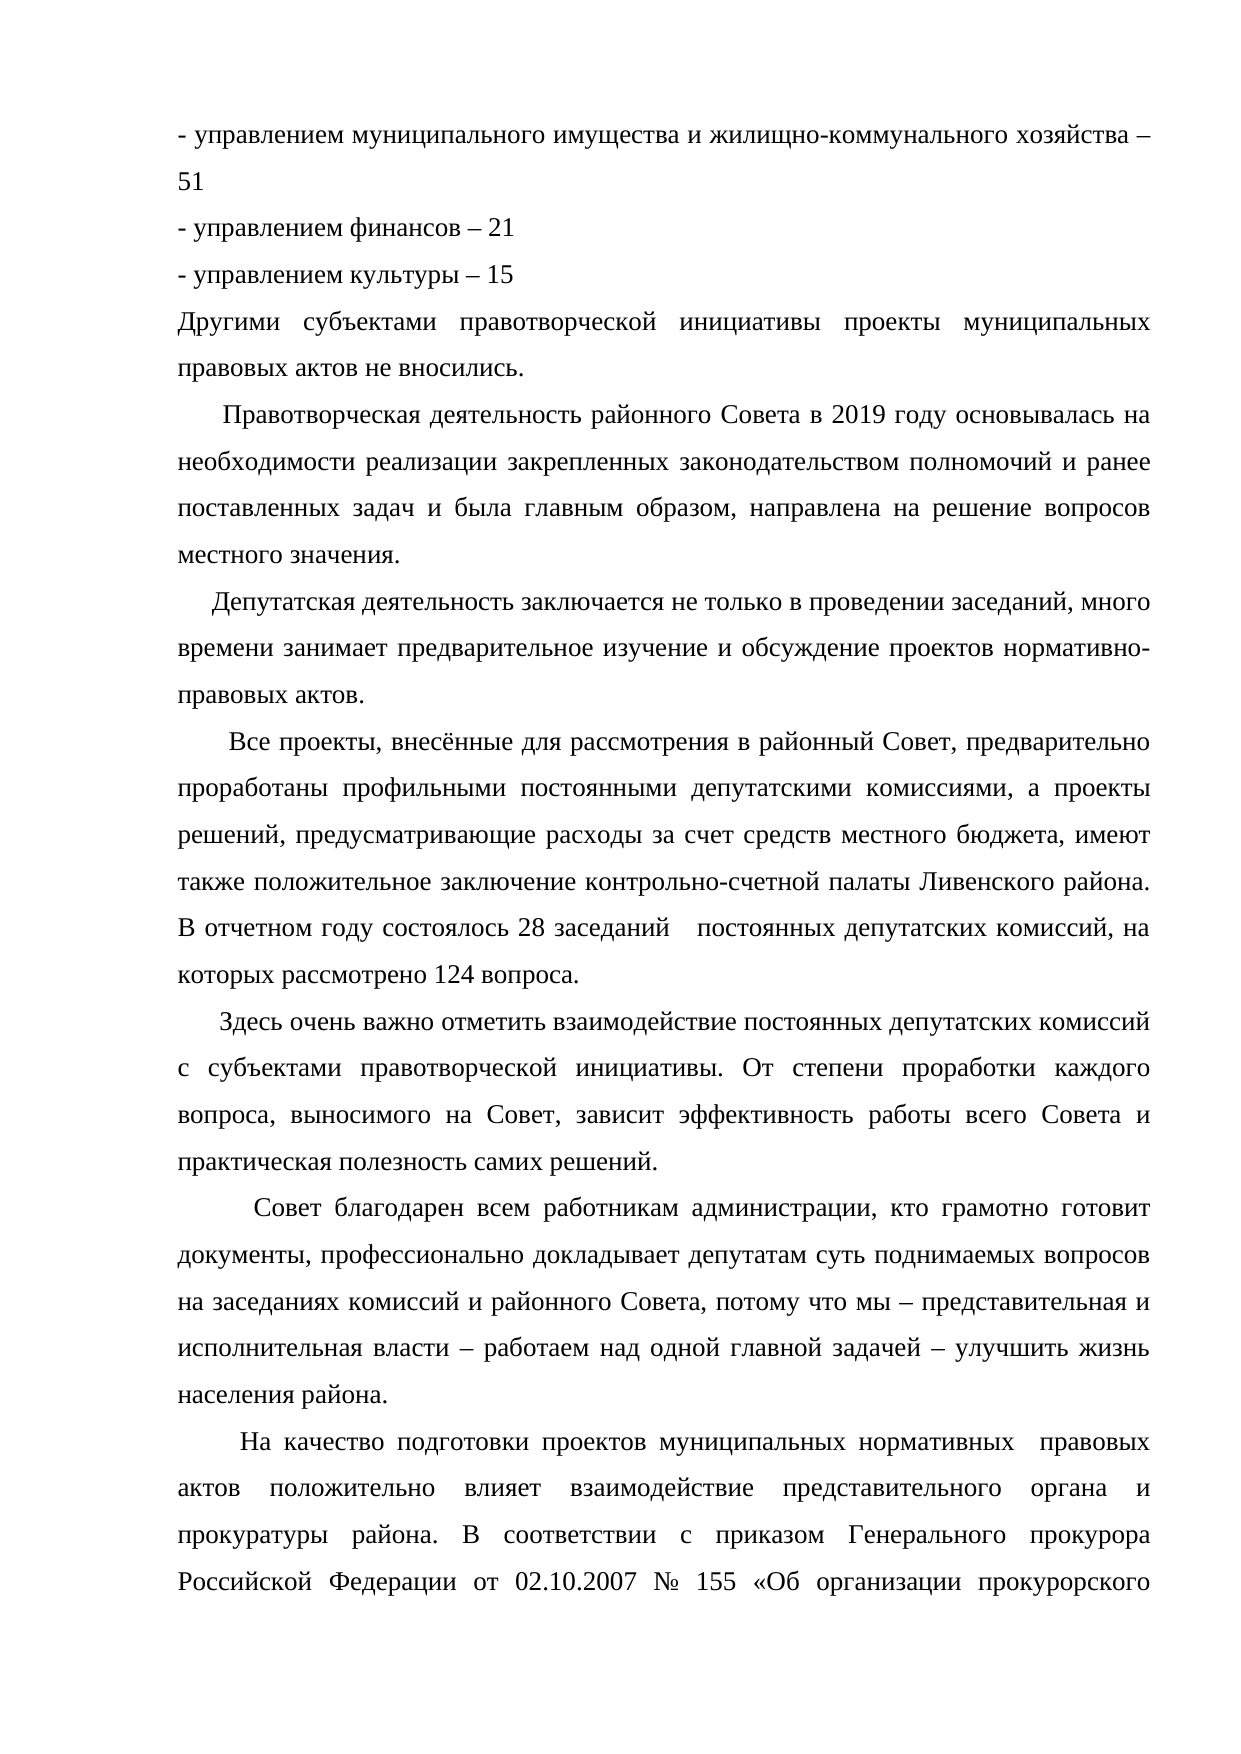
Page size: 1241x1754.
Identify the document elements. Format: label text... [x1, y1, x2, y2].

text Все проекты, внесённые для рассмотрения в районный Совет, предварительно проработаны профильными постоянными депутатскими комиссиями, а проекты решений, предусматривающие расходы за счет средств местного бюджета, имеют также положительное заключение контрольно-счетной палаты Ливенского района. В отчетном году состоялось 28 заседаний постоянных депутатских комиссий, на которых рассмотрено 124 вопроса. [177, 725, 1152, 989]
text Депутатская деятельность заключается не только в проведении заседаний, много времени занимает предварительное изучение и обсуждение проектов нормативно-правовых актов. [177, 585, 1152, 709]
text Правотворческая деятельность районного Совета в 2019 году основывалась на необходимости реализации закрепленных законодательством полномочий и ранее поставленных задач и была главным образом, направлена на решение вопросов местного значения. [177, 398, 1152, 569]
text - управлением финансов – 21 [177, 211, 1152, 243]
text Другими субъектами правотворческой инициативы проекты муниципальных правовых актов не вносились. [177, 305, 1152, 383]
text Здесь очень важно отметить взаимодействие постоянных депутатских комиссий с субъектами правотворческой инициативы. От степени проработки каждого вопроса, выносимого на Совет, зависит эффективность работы всего Совета и практическая полезность самих решений. [177, 1005, 1152, 1176]
text - управлением культуры – 15 [177, 258, 1152, 289]
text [177, 1425, 1152, 1596]
text Совет благодарен всем работникам администрации, кто грамотно готовит документы, профессионально докладывает депутатам суть поднимаемых вопросов на заседаниях комиссий и районного Совета, потому что мы – представительная и исполнительная власти – работаем над одной главной задачей – улучшить жизнь населения района. [177, 1191, 1152, 1409]
text - управлением муниципального имущества и жилищно-коммунального хозяйства – 51 [177, 118, 1152, 196]
